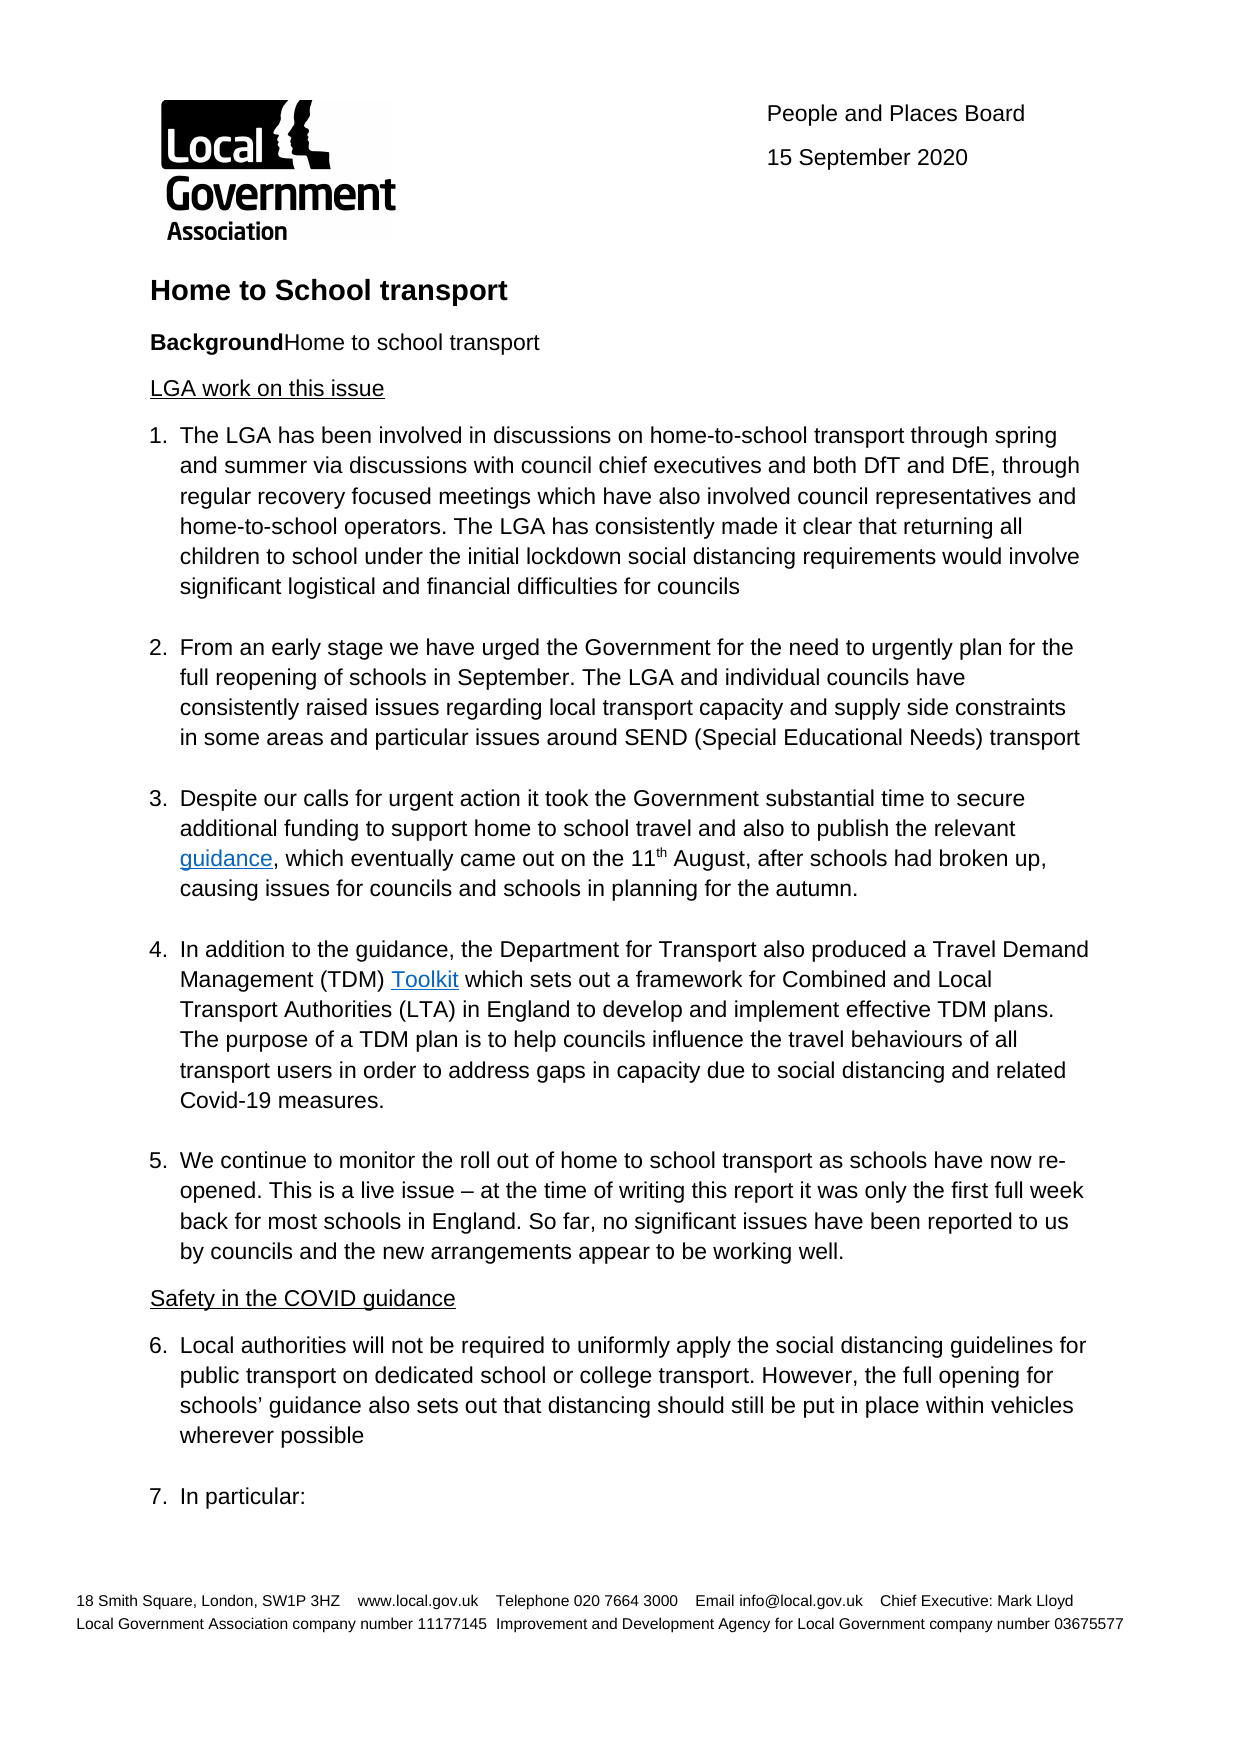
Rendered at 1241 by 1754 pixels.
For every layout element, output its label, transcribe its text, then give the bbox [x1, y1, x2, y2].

list In particular: [149, 1483, 1090, 1509]
list We continue to monitor the roll out of home to school transport as schools have now re-opened. This is a live issue – at the time of writing this report it was only the first full week back for most schools in England. So far, no significant issues have been reported to us by councils and the new arrangements appear to be working well. [149, 1147, 1090, 1264]
list Despite our calls for urgent action it took the Government substantial time to secure additional funding to support home to school travel and also to publish the relevant guidance, which eventually came out on the 11th August, after schools had broken up, causing issues for councils and schools in planning for the autumn. [149, 785, 1090, 902]
text LGA work on this issue [150, 375, 1090, 402]
text Background [150, 328, 1090, 355]
text Home to School transport [150, 273, 1090, 307]
list In addition to the guidance, the Department for Transport also produced a Travel Demand Management (TDM) Toolkit which sets out a framework for Combined and Local Transport Authorities (LTA) in England to develop and implement effective TDM plans. The purpose of a TDM plan is to help councils influence the travel behaviours of all transport users in order to address gaps in capacity due to social distancing and related Covid-19 measures. [149, 936, 1090, 1113]
list The LGA has been involved in discussions on home-to-school transport through spring and summer via discussions with council chief executives and both DfT and DfE, through regular recovery focused meetings which have also involved council representatives and home-to-school operators. The LGA has consistently made it clear that returning all children to school under the initial lockdown social distancing requirements would involve significant logistical and financial difficulties for councils [149, 422, 1090, 599]
picture [161, 100, 396, 240]
list Local authorities will not be required to uniformly apply the social distancing guidelines for public transport on dedicated school or college transport. However, the full opening for schools’ guidance also sets out that distancing should still be put in place within vehicles wherever possible [149, 1332, 1090, 1448]
list From an early stage we have urged the Government for the need to urgently plan for the full reopening of schools in September. The LGA and individual councils have consistently raised issues regarding local transport capacity and supply side constraints in some areas and particular issues around SEND (Special Educational Needs) transport [149, 634, 1090, 751]
text Safety in the COVID guidance [150, 1285, 1090, 1311]
